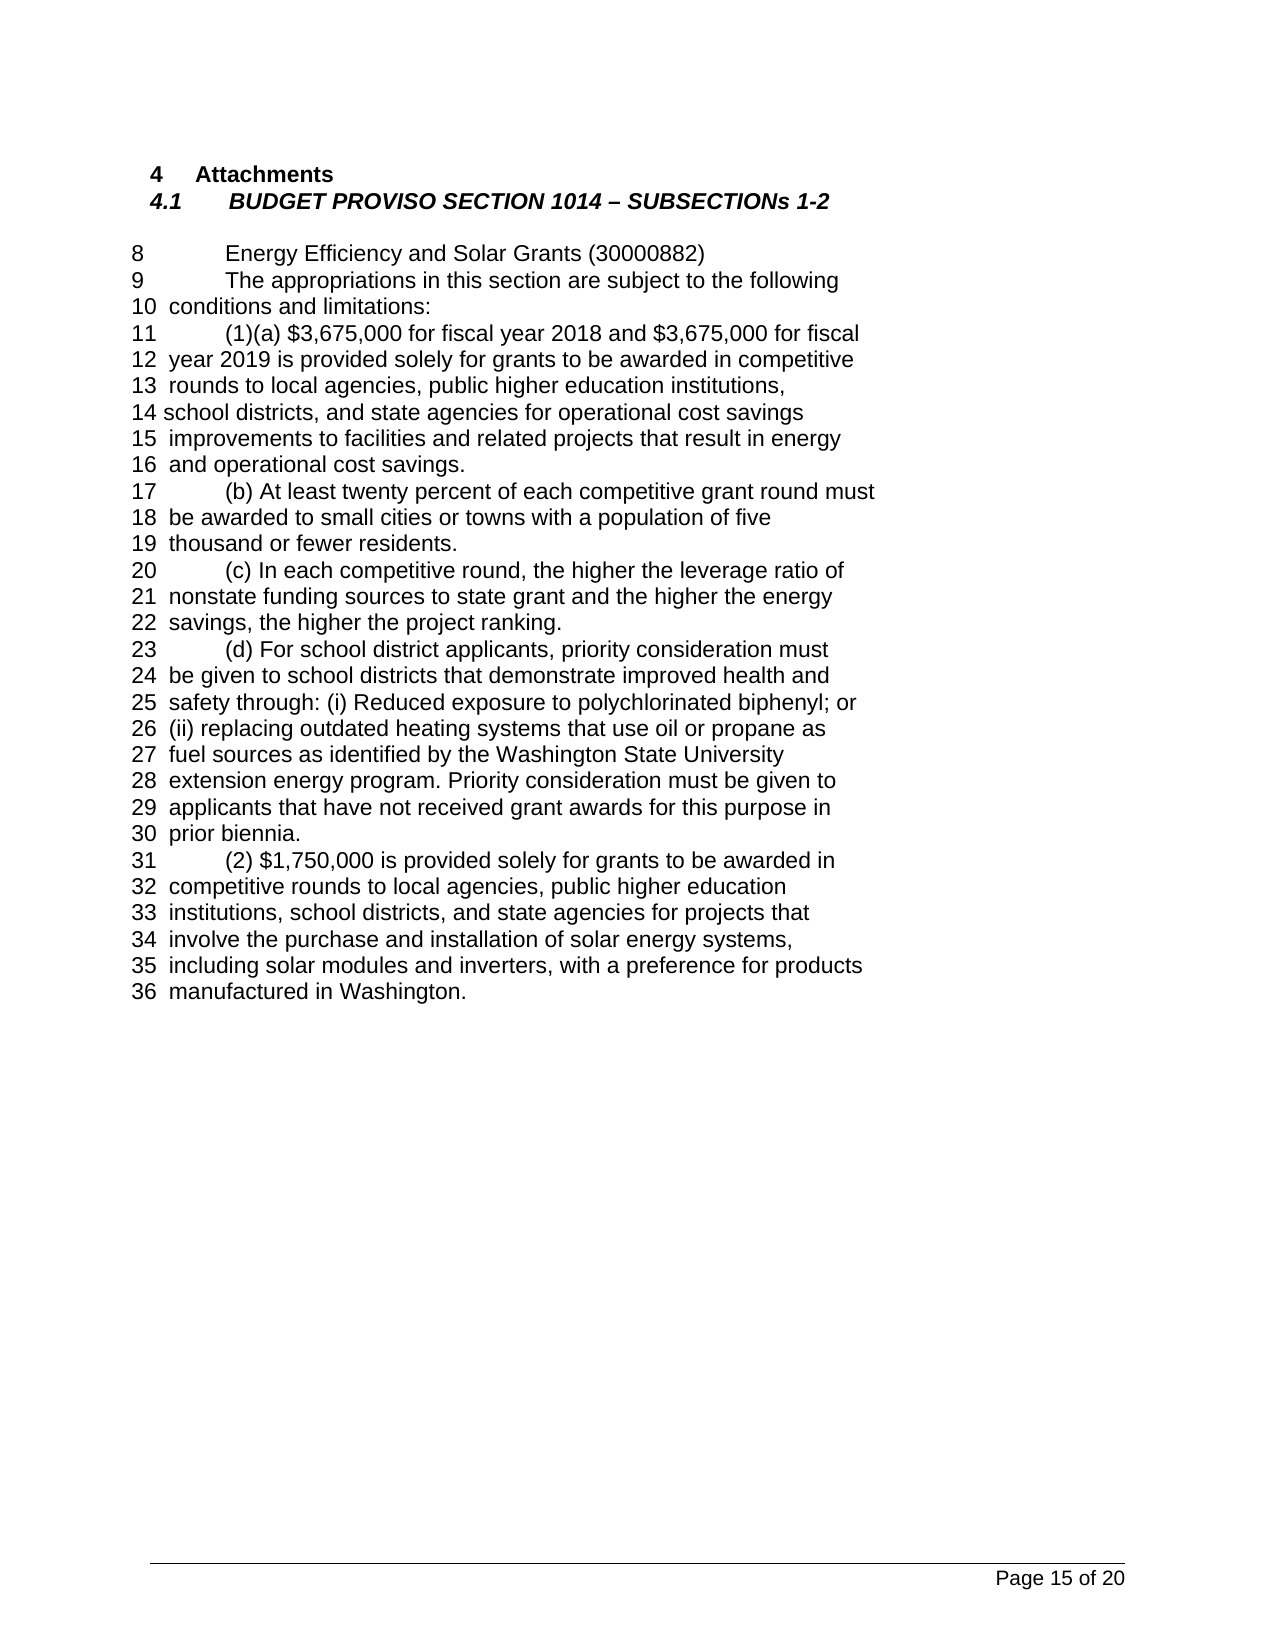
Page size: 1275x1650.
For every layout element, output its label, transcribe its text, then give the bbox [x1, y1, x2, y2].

text 18 be awarded to small cities or towns with a population of five [131, 504, 1144, 530]
text 25 safety through: (i) Reduced exposure to polychlorinated biphenyl; or [131, 688, 1144, 715]
subtitle BUDGET PROVISO SECTION 1014 – SUBSECTIONs 1-2 [150, 188, 1125, 214]
text 21 nonstate funding sources to state grant and the higher the energy [131, 583, 1144, 609]
text 12 year 2019 is provided solely for grants to be awarded in competitive [131, 346, 1144, 372]
text 27 fuel sources as identified by the Washington State University [131, 741, 1144, 767]
text 13 rounds to local agencies, public higher education institutions, [131, 372, 1144, 398]
text 32 competitive rounds to local agencies, public higher education [131, 873, 1144, 899]
text 33 institutions, school districts, and state agencies for projects that [131, 899, 1144, 926]
subtitle Attachments [150, 161, 1125, 188]
text 24 be given to school districts that demonstrate improved health and [131, 662, 1144, 688]
text 22 savings, the higher the project ranking. [131, 609, 1144, 636]
text 28 extension energy program. Priority consideration must be given to [131, 767, 1144, 794]
text 31 (2) $1,750,000 is provided solely for grants to be awarded in [131, 847, 1144, 873]
text 8 Energy Efficiency and Solar Grants (30000882) [131, 240, 1144, 267]
text 10 conditions and limitations: [131, 293, 1144, 319]
text 29 applicants that have not received grant awards for this purpose in [131, 794, 1144, 820]
text 35 including solar modules and inverters, with a preference for products [131, 952, 1144, 978]
text 19 thousand or fewer residents. [131, 530, 1144, 557]
text 20 (c) In each competitive round, the higher the leverage ratio of [131, 557, 1144, 583]
text 34 involve the purchase and installation of solar energy systems, [131, 926, 1144, 952]
text 14 school districts, and state agencies for operational cost savings [131, 398, 1144, 425]
text 36 manufactured in Washington. [131, 978, 1144, 1005]
text 11 (1)(a) $3,675,000 for fiscal year 2018 and $3,675,000 for fiscal [131, 319, 1144, 346]
text 26 (ii) replacing outdated heating systems that use oil or propane as [131, 715, 1144, 741]
text 30 prior biennia. [131, 820, 1144, 847]
text 9 The appropriations in this section are subject to the following [131, 267, 1144, 293]
text 15 improvements to facilities and related projects that result in energy [131, 425, 1144, 451]
text 23 (d) For school district applicants, priority consideration must [131, 636, 1144, 662]
text 17 (b) At least twenty percent of each competitive grant round must [131, 478, 1144, 504]
text 16 and operational cost savings. [131, 451, 1144, 478]
